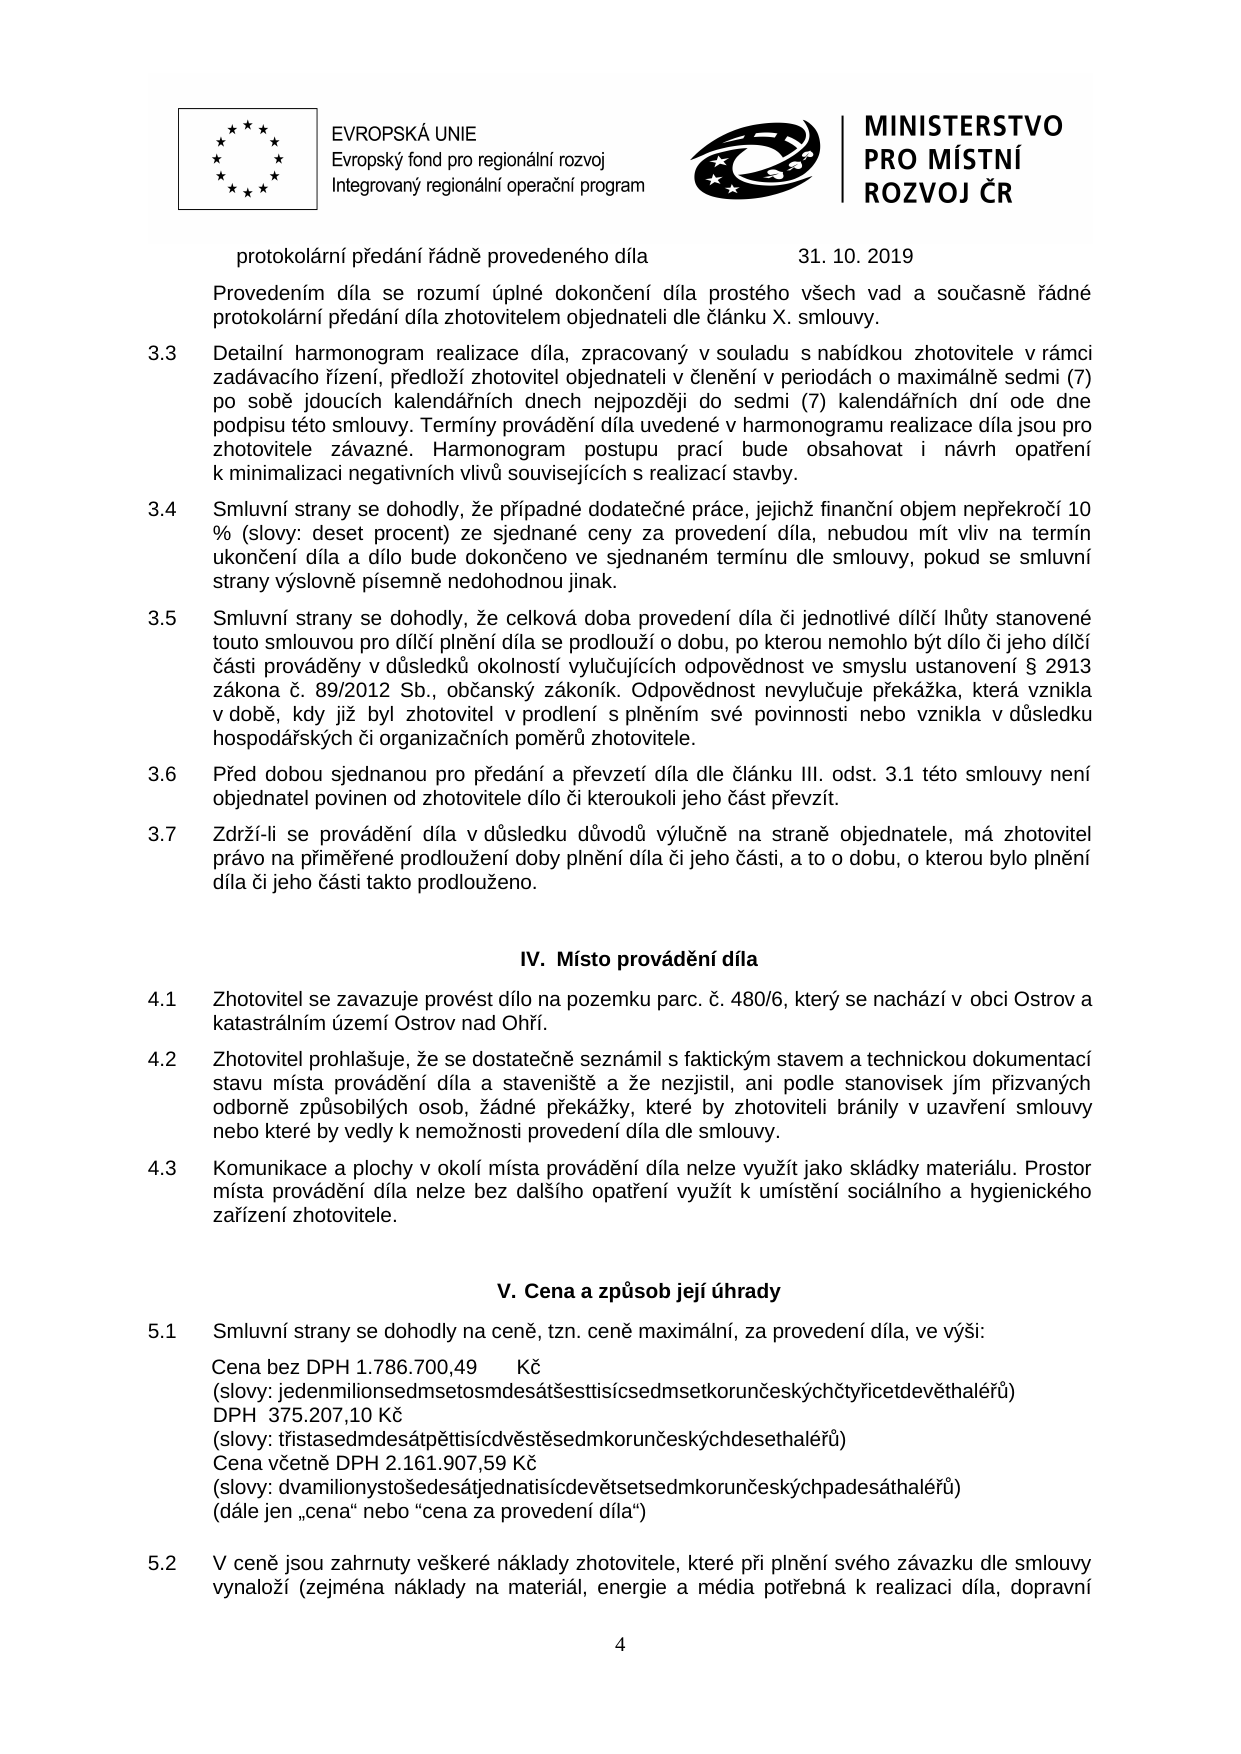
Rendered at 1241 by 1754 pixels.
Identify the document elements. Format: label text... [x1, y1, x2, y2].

list Cena a způsob její úhrady [185, 1278, 1093, 1302]
list Zhotovitel prohlašuje, že se dostatečně seznámil s faktickým stavem a technickou dokumentací stavu místa provádění díla a staveniště a že nezjistil, ani podle stanovisek jím přizvaných odborně způsobilých osob, žádné překážky, které by zhotoviteli bránily v uzavření smlouvy nebo které by vedly k nemožnosti provedení díla dle smlouvy. [148, 1047, 1093, 1143]
list Před dobou sjednanou pro předání a převzetí díla dle článku III. odst. 3.1 této smlouvy není objednatel povinen od zhotovitele dílo či kteroukoli jeho část převzít. [148, 762, 1093, 810]
picture [147, 73, 1093, 244]
list Cena bez DPH 1.786.700,49 Kč [148, 1355, 1093, 1379]
list DPH 375.207,10 Kč [148, 1403, 1093, 1427]
list Smluvní strany se dohodly, že případné dodatečné práce, jejichž finanční objem nepřekročí 10 % (slovy: deset procent) ze sjednané ceny za provedení díla, nebudou mít vliv na termín ukončení díla a dílo bude dokončeno ve sjednaném termínu dle smlouvy, pokud se smluvní strany výslovně písemně nedohodnou jinak. [148, 497, 1093, 593]
list Smluvní strany se dohodly na ceně, tzn. ceně maximální, za provedení díla, ve výši: [148, 1318, 1093, 1342]
list Cena včetně DPH 2.161.907,59 Kč [148, 1451, 1093, 1475]
list (slovy: dvamilionystošedesátjednatisícdevětsetsedmkorunčeskýchpadesáthaléřů) [148, 1475, 1093, 1499]
list Zdrží-li se provádění díla v důsledku důvodů výlučně na straně objednatele, má zhotovitel právo na přiměřené prodloužení doby plnění díla či jeho části, a to o dobu, o kterou bylo plnění díla či jeho části takto prodlouženo. [148, 822, 1093, 894]
list Detailní harmonogram realizace díla, zpracovaný v souladu s nabídkou zhotovitele v rámci zadávacího řízení, předloží zhotovitel objednateli v členění v periodách o maximálně sedmi (7) po sobě jdoucích kalendářních dnech nejpozději do sedmi (7) kalendářních dní ode dne podpisu této smlouvy. Termíny provádění díla uvedené v harmonogramu realizace díla jsou pro zhotovitele závazné. Harmonogram postupu prací bude obsahovat i návrh opatření k minimalizaci negativních vlivů souvisejících s realizací stavby. [148, 341, 1093, 485]
text protokolární předání řádně provedeného díla 31. 10. 2019 [236, 244, 1093, 268]
list Komunikace a plochy v okolí místa provádění díla nelze využít jako skládky materiálu. Prostor místa provádění díla nelze bez dalšího opatření využít k umístění sociálního a hygienického zařízení zhotovitele. [148, 1155, 1093, 1227]
list Smluvní strany se dohodly, že celková doba provedení díla či jednotlivé dílčí lhůty stanovené touto smlouvou pro dílčí plnění díla se prodlouží o dobu, po kterou nemohlo být dílo či jeho dílčí části prováděny v důsledků okolností vylučujících odpovědnost ve smyslu ustanovení § 2913 zákona č. 89/2012 Sb., občanský zákoník. Odpovědnost nevylučuje překážka, která vznikla v době, kdy již byl zhotovitel v prodlení s plněním své povinnosti nebo vznikla v důsledku hospodářských či organizačních poměrů zhotovitele. [148, 606, 1093, 749]
text Provedením díla se rozumí úplné dokončení díla prostého všech vad a současně řádné protokolární předání díla zhotovitelem objednateli dle článku X. smlouvy. [213, 281, 1093, 328]
list (slovy: třistasedmdesátpěttisícdvěstěsedmkorunčeskýchdesethaléřů) [148, 1427, 1093, 1451]
list (slovy: jedenmilionsedmsetosmdesátšesttisícsedmsetkorunčeskýchčtyřicetdevěthaléřů) [148, 1379, 1093, 1403]
list (dále jen „cena“ nebo “cena za provedení díla“) [148, 1499, 1093, 1523]
list Místo provádění díla [185, 947, 1093, 971]
list Zhotovitel se zavazuje provést dílo na pozemku parc. č. 480/6, který se nachází v obci Ostrov a katastrálním území Ostrov nad Ohří. [148, 987, 1093, 1034]
